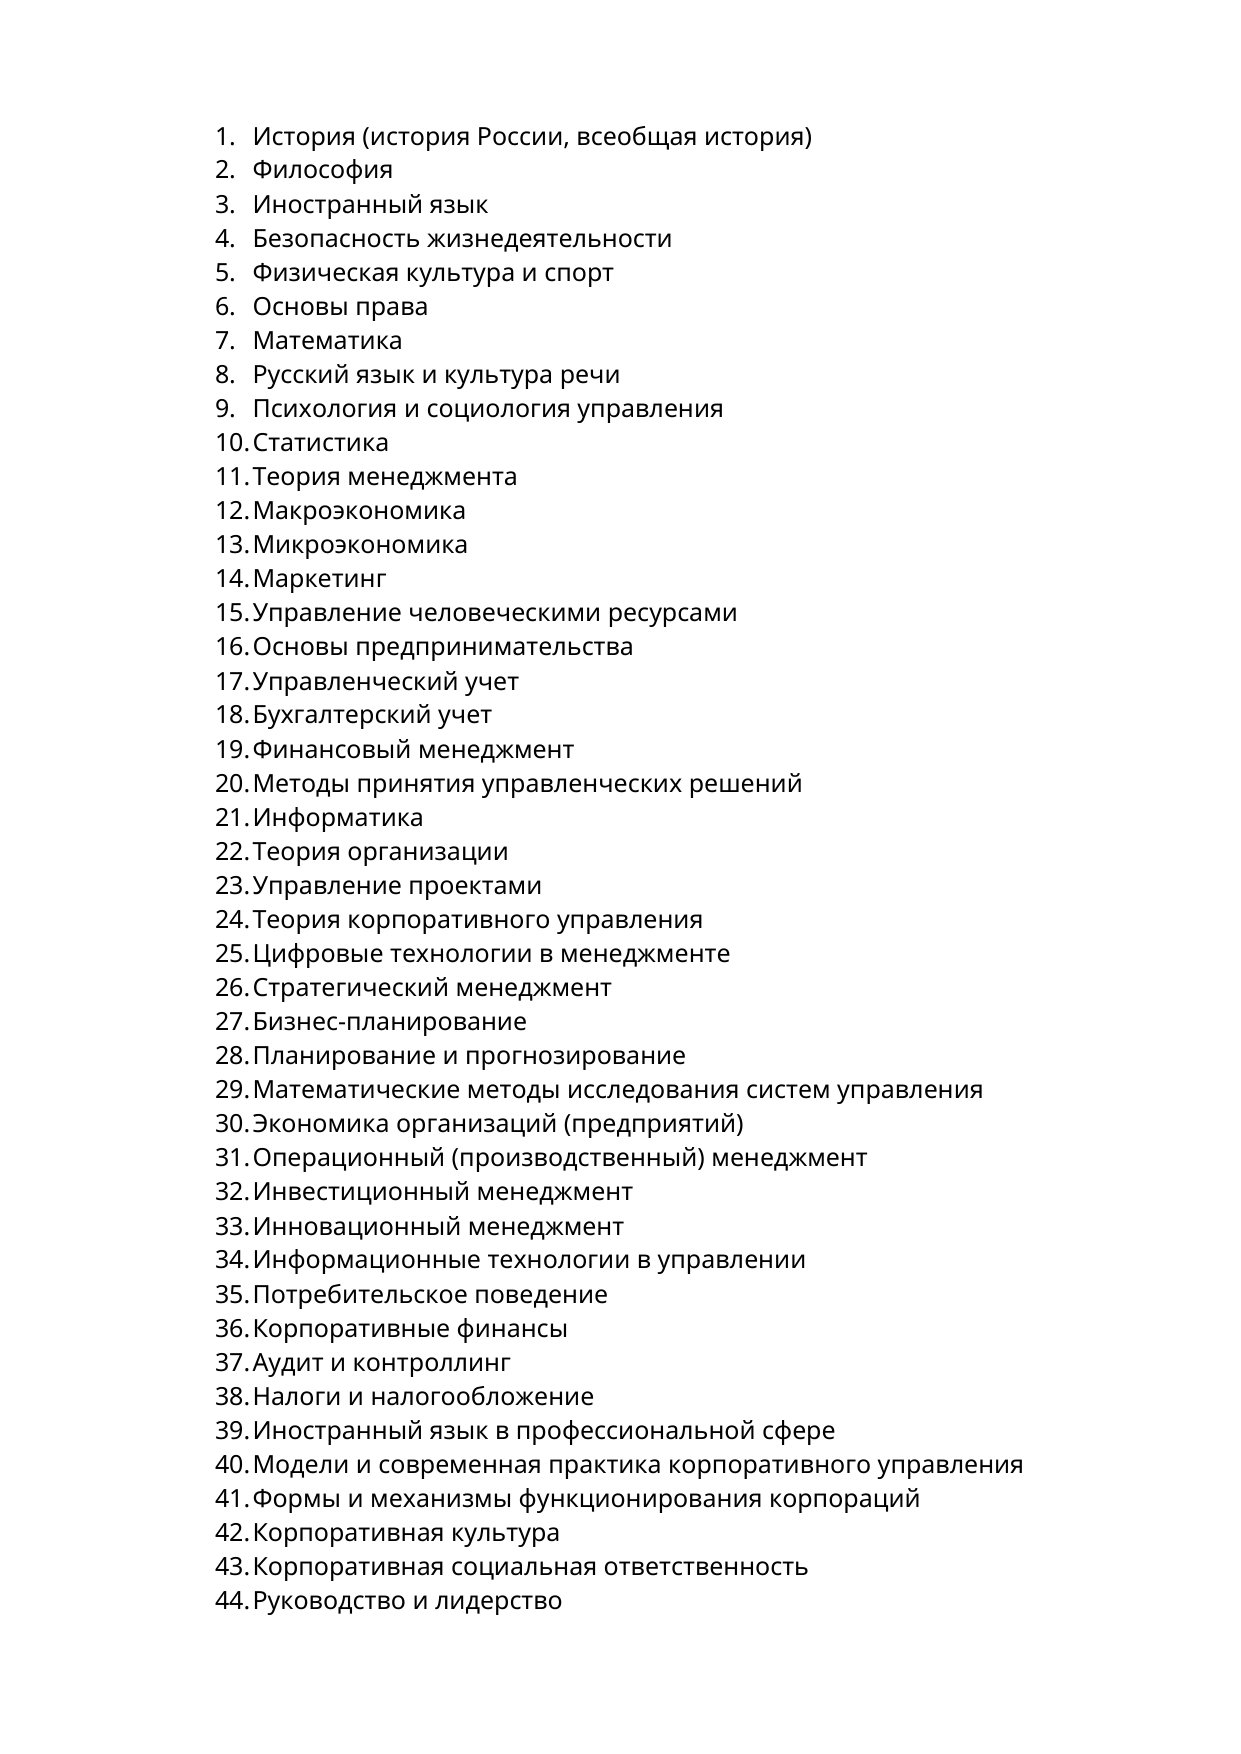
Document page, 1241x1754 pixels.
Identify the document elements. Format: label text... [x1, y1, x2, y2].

list Инвестиционный менеджмент [215, 1174, 1152, 1208]
list История (история России, всеобщая история) [215, 118, 1152, 152]
list Бухгалтерский учет [215, 697, 1152, 731]
list Аудит и контроллинг [215, 1344, 1152, 1378]
list Теория корпоративного управления [215, 902, 1152, 936]
list Цифровые технологии в менеджменте [215, 936, 1152, 970]
list Микроэкономика [215, 527, 1152, 561]
list Бизнес-планирование [215, 1004, 1152, 1038]
list Налоги и налогообложение [215, 1378, 1152, 1412]
list Информатика [215, 799, 1152, 833]
list Финансовый менеджмент [215, 731, 1152, 765]
list Экономика организаций (предприятий) [215, 1106, 1152, 1140]
list Маркетинг [215, 561, 1152, 595]
list Методы принятия управленческих решений [215, 765, 1152, 799]
list Иностранный язык [215, 186, 1152, 220]
list Основы предпринимательства [215, 629, 1152, 663]
list Корпоративная социальная ответственность [215, 1549, 1152, 1583]
list Инновационный менеджмент [215, 1208, 1152, 1242]
list Управленческий учет [215, 663, 1152, 697]
list Физическая культура и спорт [215, 254, 1152, 288]
list Теория организации [215, 833, 1152, 867]
list Операционный (производственный) менеджмент [215, 1140, 1152, 1174]
list Статистика [215, 425, 1152, 459]
list Корпоративные финансы [215, 1310, 1152, 1344]
list Формы и механизмы функционирования корпораций [215, 1481, 1152, 1515]
list Психология и социология управления [215, 391, 1152, 425]
list Модели и современная практика корпоративного управления [215, 1447, 1152, 1481]
list Управление проектами [215, 867, 1152, 902]
list Безопасность жизнедеятельности [215, 220, 1152, 254]
list Иностранный язык в профессиональной сфере [215, 1412, 1152, 1447]
list Теория менеджмента [215, 459, 1152, 493]
list Информационные технологии в управлении [215, 1242, 1152, 1276]
list Стратегический менеджмент [215, 970, 1152, 1004]
list Философия [215, 152, 1152, 186]
list Математические методы исследования систем управления [215, 1072, 1152, 1106]
list Математика [215, 322, 1152, 357]
list Управление человеческими ресурсами [215, 595, 1152, 629]
list Планирование и прогнозирование [215, 1038, 1152, 1072]
list Русский язык и культура речи [215, 357, 1152, 391]
list Руководство и лидерство [215, 1583, 1152, 1617]
list Потребительское поведение [215, 1276, 1152, 1310]
list Основы права [215, 288, 1152, 322]
list Макроэкономика [215, 493, 1152, 527]
list Корпоративная культура [215, 1515, 1152, 1549]
